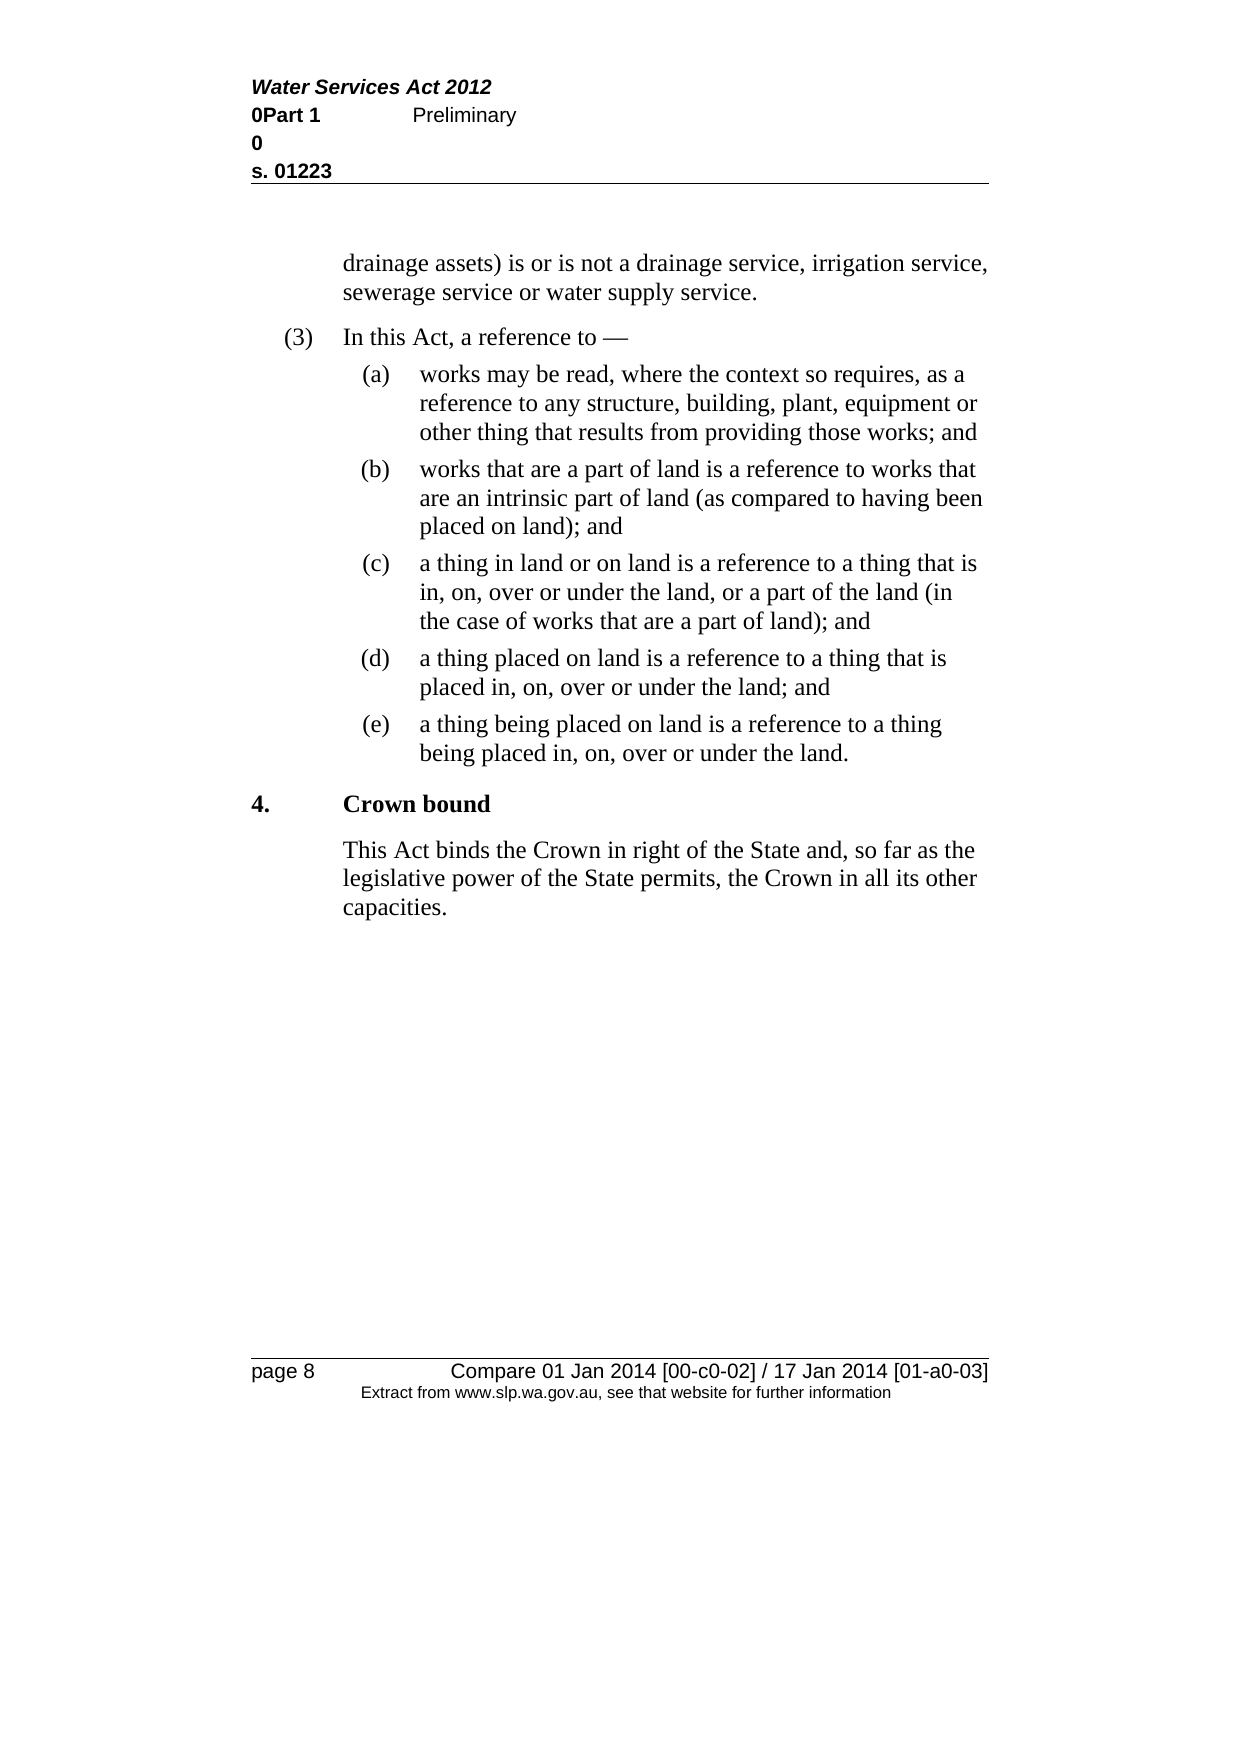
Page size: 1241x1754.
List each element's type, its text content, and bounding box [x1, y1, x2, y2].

subtitle 4. Crown bound [251, 789, 989, 818]
text This Act binds the Crown in right of the State and, so far as the legislative power of the State permits, the Crown in all its other capacities. [251, 835, 989, 921]
text (e) a thing being placed on land is a reference to a thing being placed in, on, over or under the land. [251, 709, 989, 766]
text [251, 248, 989, 306]
text (c) a thing in land or on land is a reference to a thing that is in, on, over or under the land, or a part of the land (in the case of works that are a part of land); and [251, 548, 989, 635]
text (a) works may be read, where the context so requires, as a reference to any structure, building, plant, equipment or other thing that results from providing those works; and [251, 359, 989, 446]
text (d) a thing placed on land is a reference to a thing that is placed in, on, over or under the land; and [251, 643, 989, 701]
text (3) In this Act, a reference to — [251, 322, 989, 351]
text (b) works that are a part of land is a reference to works that are an intrinsic part of land (as compared to having been placed on land); and [251, 454, 989, 540]
